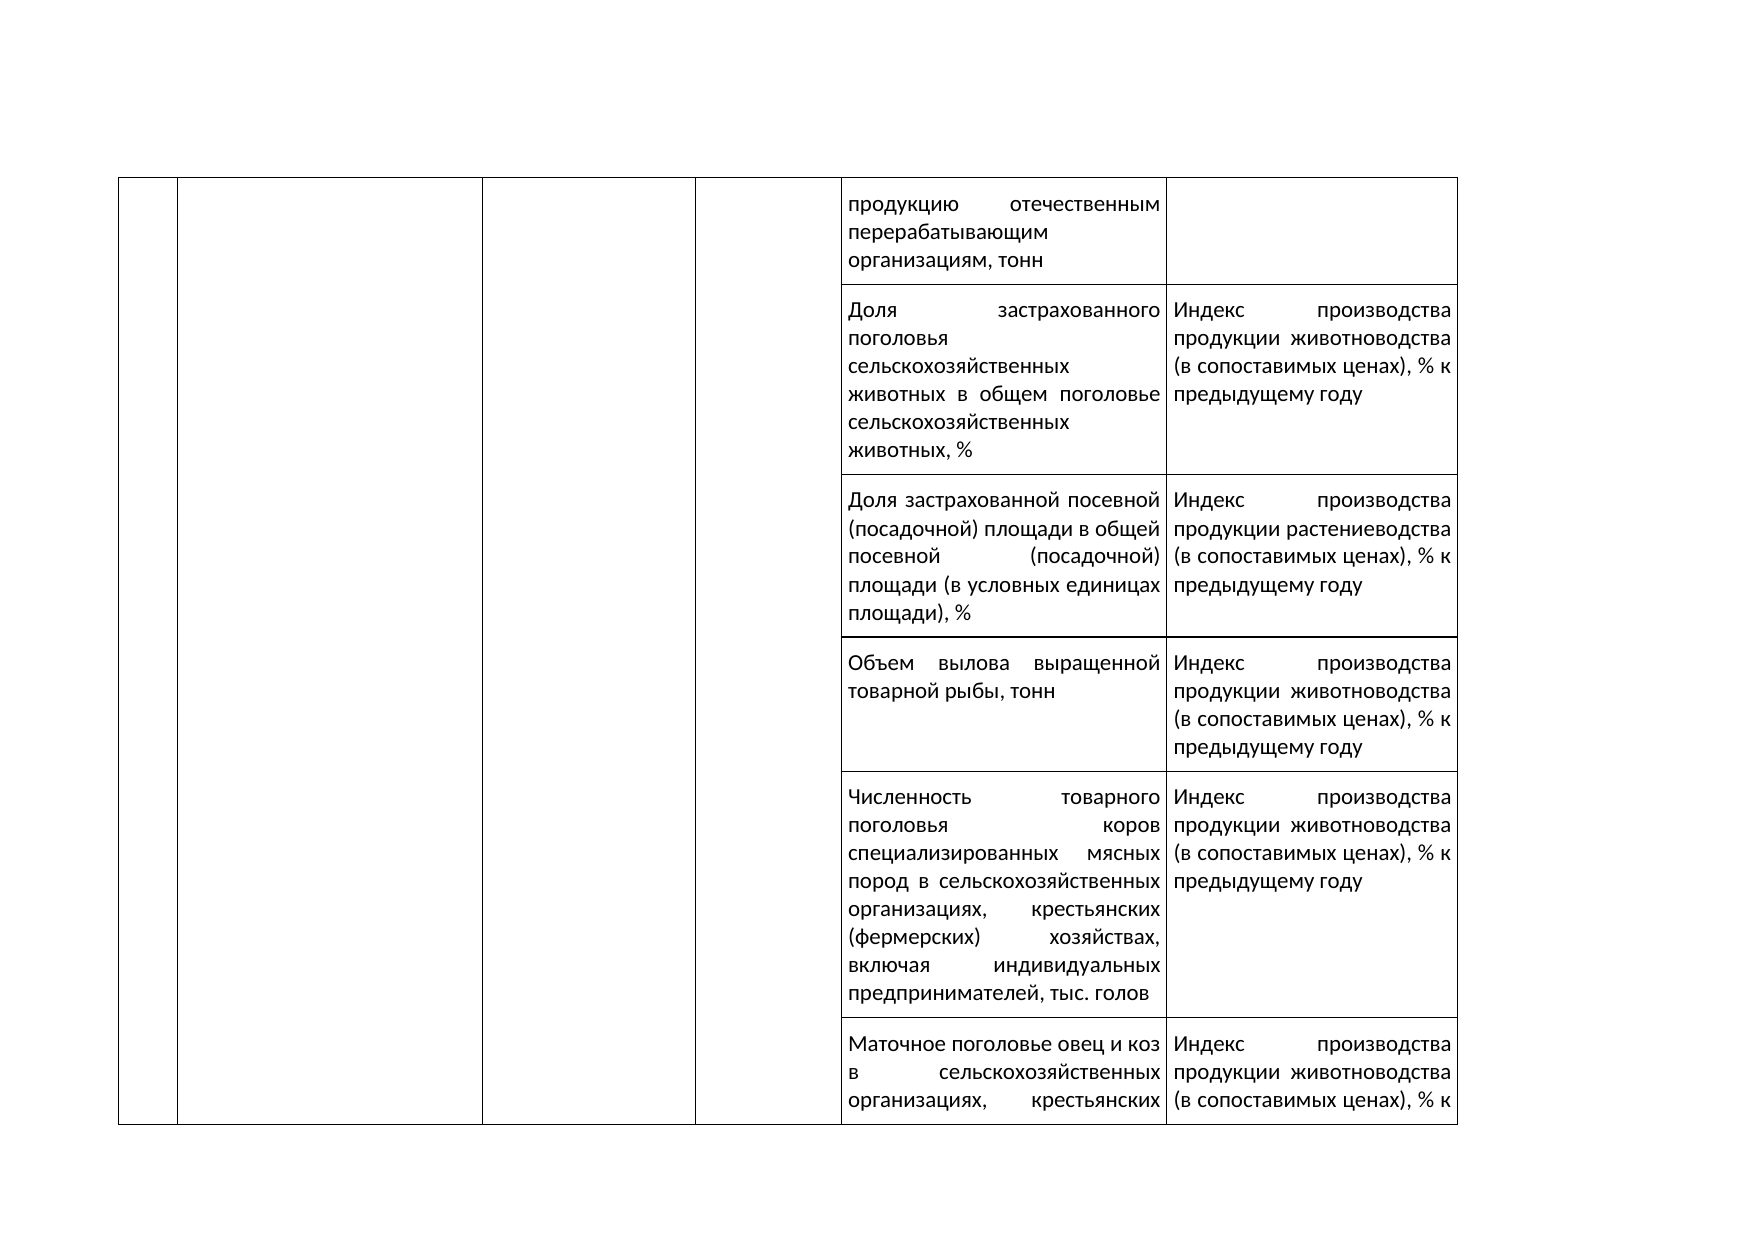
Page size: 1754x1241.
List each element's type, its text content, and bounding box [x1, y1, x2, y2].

table_cell Индекс производства продукции животноводства (в сопоставимых ценах), % к предыдущему году [1167, 772, 1457, 1017]
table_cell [842, 178, 1166, 283]
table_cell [1167, 178, 1457, 283]
table_cell Индекс производства продукции растениеводства (в сопоставимых ценах), % к предыдущему году [1167, 475, 1457, 636]
table_cell Доля застрахованной посевной (посадочной) площади в общей посевной (посадочной) площади (в условных единицах площади), % [842, 475, 1166, 636]
table_cell Индекс производства продукции животноводства (в сопоставимых ценах), % к предыдущему году [1167, 638, 1457, 771]
table_cell Индекс производства продукции животноводства (в сопоставимых ценах), % к предыдущему году [1167, 285, 1457, 474]
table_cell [842, 1018, 1166, 1123]
table_cell Объем вылова выращенной товарной рыбы, тонн [842, 638, 1166, 771]
table_cell Доля застрахованного поголовья сельскохозяйственных животных в общем поголовье сельскохозяйственных животных, % [842, 285, 1166, 474]
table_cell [1167, 1018, 1457, 1123]
table_cell Численность товарного поголовья коров специализированных мясных пород в сельскохозяйственных организациях, крестьянских (фермерских) хозяйствах, включая индивидуальных предпринимателей, тыс. голов [842, 772, 1166, 1017]
